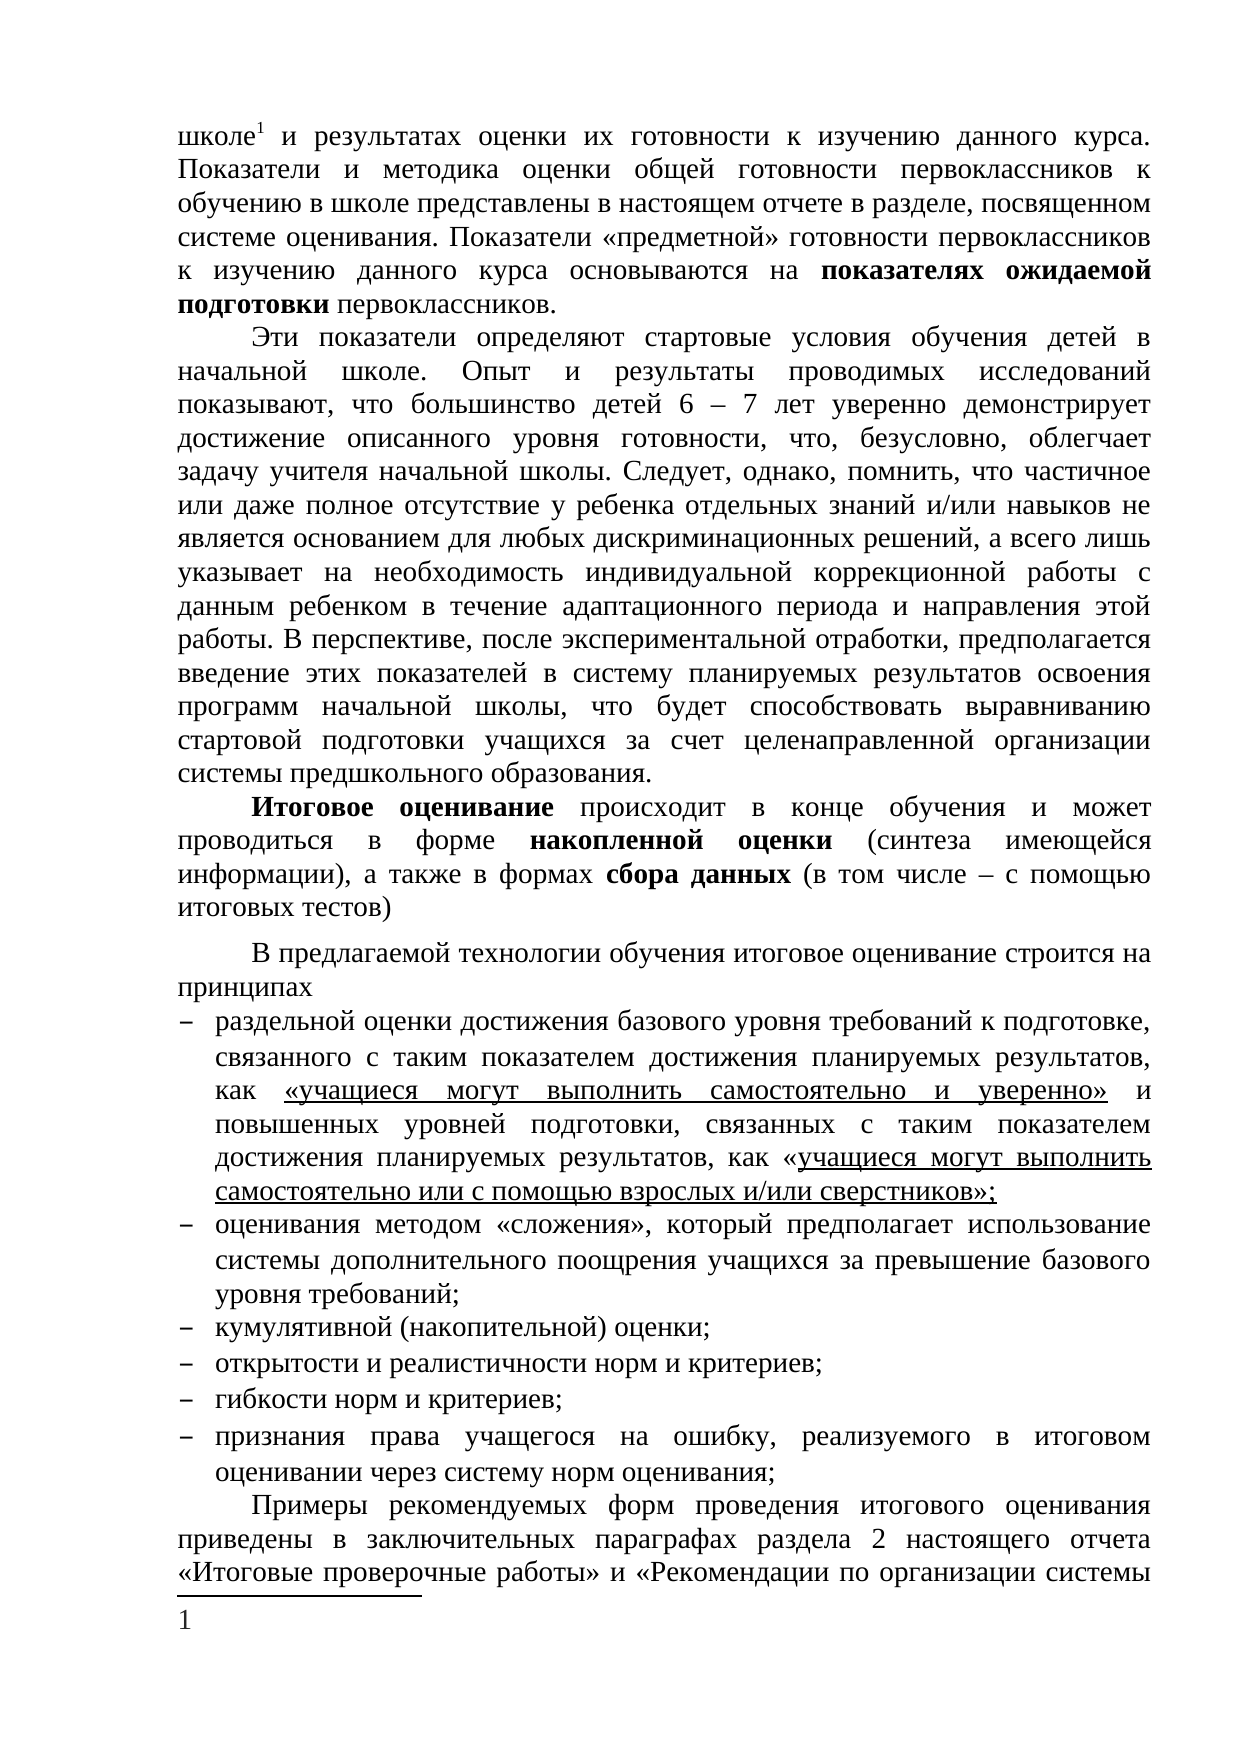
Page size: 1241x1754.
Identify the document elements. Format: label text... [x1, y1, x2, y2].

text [177, 118, 1152, 319]
list гибкости норм и критериев; [177, 1382, 1152, 1418]
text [177, 1487, 1152, 1588]
text Итоговое оценивание происходит в конце обучения и может проводиться в форме накопленной оценки (синтеза имеющейся информации), а также в формах сбора данных (в том числе – с помощью итоговых тестов) [177, 789, 1152, 923]
list признания права учащегося на ошибку, реализуемого в итоговом оценивании через систему норм оценивания; [177, 1418, 1152, 1487]
list оценивания методом «сложения», который предполагает использование системы дополнительного поощрения учащихся за превышение базового уровня требований; [177, 1206, 1152, 1309]
list кумулятивной (накопительной) оценки; [177, 1309, 1152, 1346]
text Эти показатели определяют стартовые условия обучения детей в начальной школе. Опыт и результаты проводимых исследований показывают, что большинство детей 6 – 7 лет уверенно демонстрирует достижение описанного уровня готовности, что, безусловно, облегчает задачу учителя начальной школы. Следует, однако, помнить, что частичное или даже полное отсутствие у ребенка отдельных знаний и/или навыков не является основанием для любых дискриминационных решений, а всего лишь указывает на необходимость индивидуальной коррекционной работы с данным ребенком в течение адаптационного периода и направления этой работы. В перспективе, после экспериментальной отработки, предполагается введение этих показателей в систему планируемых результатов освоения программ начальной школы, что будет способствовать выравниванию стартовой подготовки учащихся за счет целенаправленной организации системы предшкольного образования. [177, 319, 1152, 789]
text В предлагаемой технологии обучения итоговое оценивание строится на принципах [177, 936, 1152, 1003]
list раздельной оценки достижения базового уровня требований к подготовке, связанного с таким показателем достижения планируемых результатов, как «учащиеся могут выполнить самостоятельно и уверенно» и повышенных уровней подготовки, связанных с таким показателем достижения планируемых результатов, как «учащиеся могут выполнить самостоятельно или с помощью взрослых и/или сверстников»; [177, 1003, 1152, 1206]
list открытости и реалистичности норм и критериев; [177, 1346, 1152, 1382]
